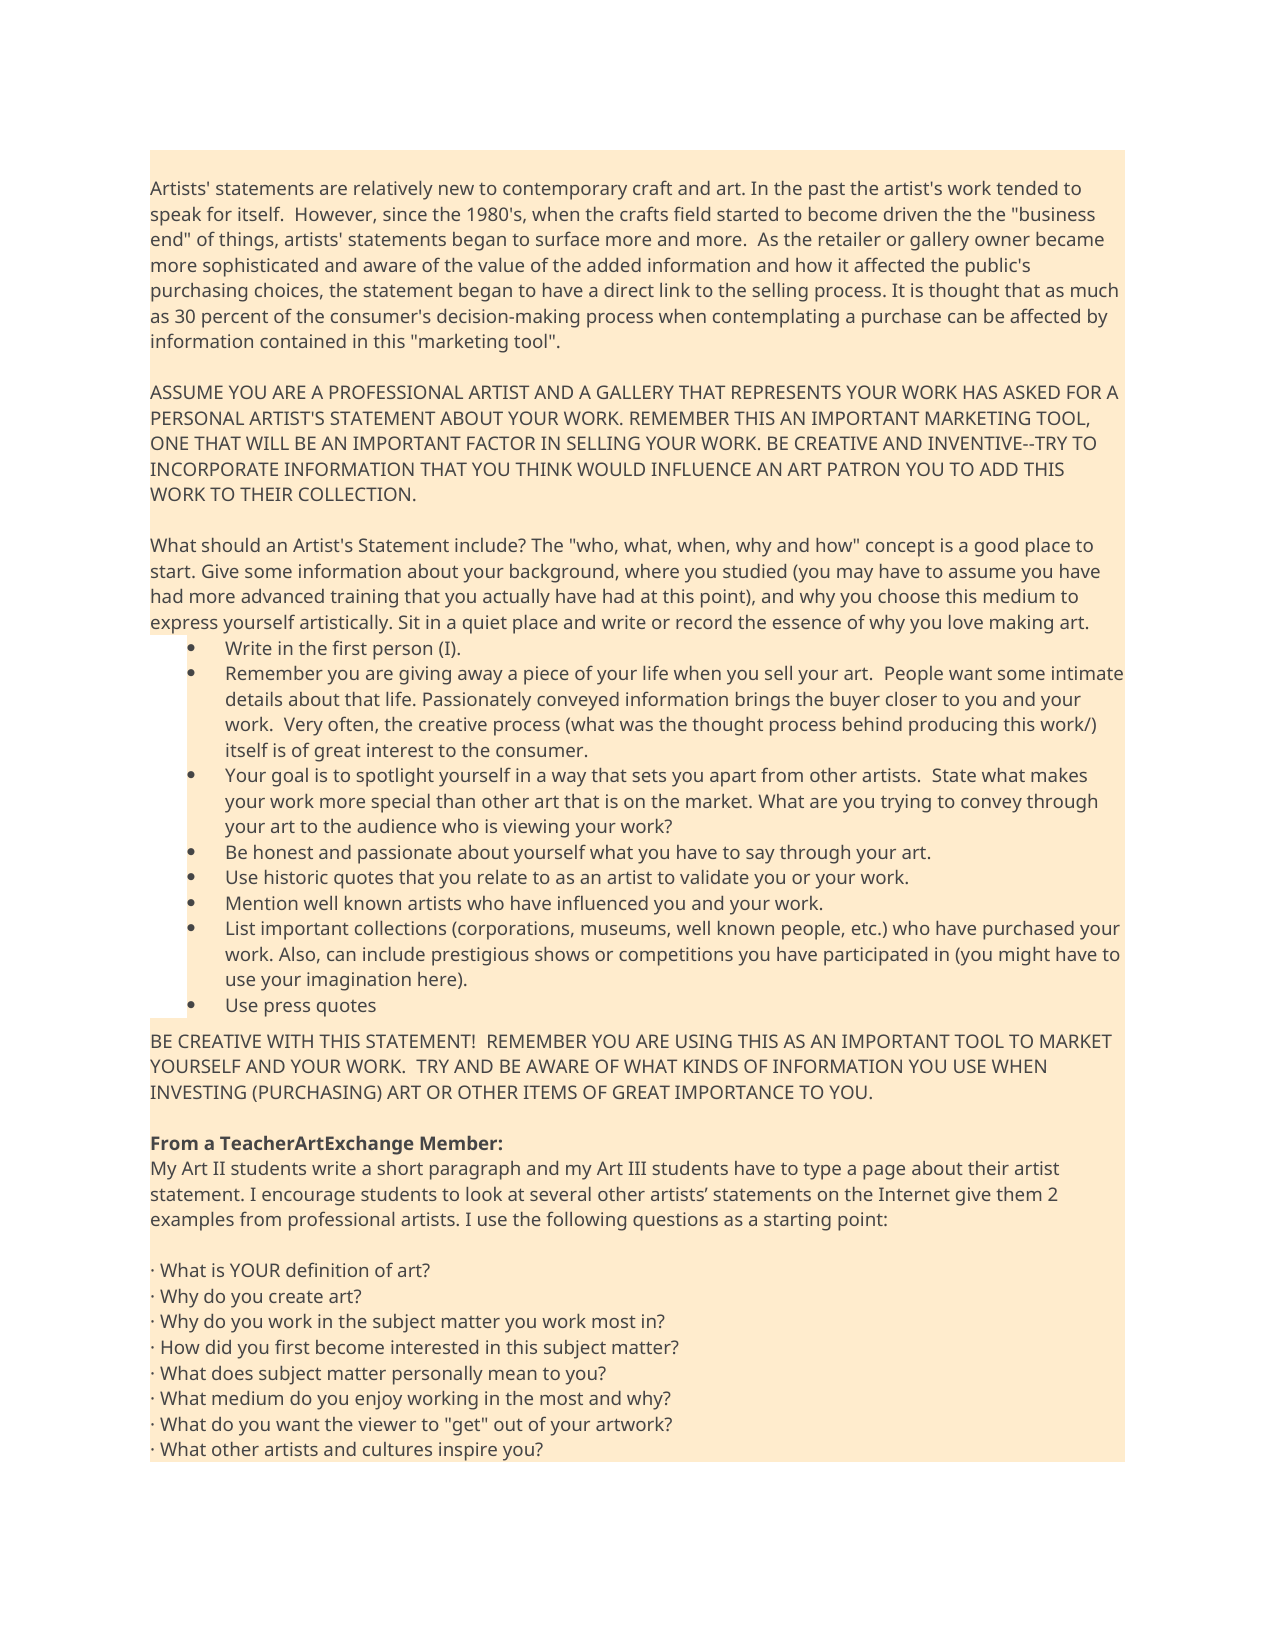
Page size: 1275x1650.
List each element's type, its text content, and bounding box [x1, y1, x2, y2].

list Remember you are giving away a piece of your life when you sell your art. People want some intimate details about that life. Passionately conveyed information brings the buyer closer to you and your work. Very often, the creative process (what was the thought process behind producing this work/) itself is of great interest to the consumer. [187, 660, 1125, 762]
list Write in the first person (I). [187, 635, 1125, 660]
text My Art II students write a short paragraph and my Art III students have to type a page about their artist statement. I encourage students to look at several other artists’ statements on the Internet give them 2 examples from professional artists. I use the following questions as a starting point: · What is YOUR definition of art? · Why do you create art? · Why do you work in the subject matter you work most in? · How did you first become interested in this subject matter? · What does subject matter personally mean to you? · What medium do you enjoy working in the most and why? · What do you want the viewer to "get" out of your artwork? · What other artists and cultures inspire you? [150, 1156, 1125, 1462]
list Your goal is to spotlight yourself in a way that sets you apart from other artists. State what makes your work more special than other art that is on the market. What are you trying to convey through your art to the audience who is viewing your work? [187, 762, 1125, 839]
list Mention well known artists who have influenced you and your work. [187, 890, 1125, 916]
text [150, 150, 1125, 635]
text From a TeacherArtExchange Member: [150, 1130, 1125, 1156]
list Use press quotes [187, 992, 1125, 1018]
list List important collections (corporations, museums, well known people, etc.) who have purchased your work. Also, can include prestigious shows or competitions you have participated in (you might have to use your imagination here). [187, 916, 1125, 992]
text BE CREATIVE WITH THIS STATEMENT! REMEMBER YOU ARE USING THIS AS AN IMPORTANT TOOL TO MARKET YOURSELF AND YOUR WORK. TRY AND BE AWARE OF WHAT KINDS OF INFORMATION YOU USE WHEN INVESTING (PURCHASING) ART OR OTHER ITEMS OF GREAT IMPORTANCE TO YOU. [150, 1028, 1125, 1105]
list Be honest and passionate about yourself what you have to say through your art. [187, 839, 1125, 864]
list Use historic quotes that you relate to as an artist to validate you or your work. [187, 864, 1125, 890]
